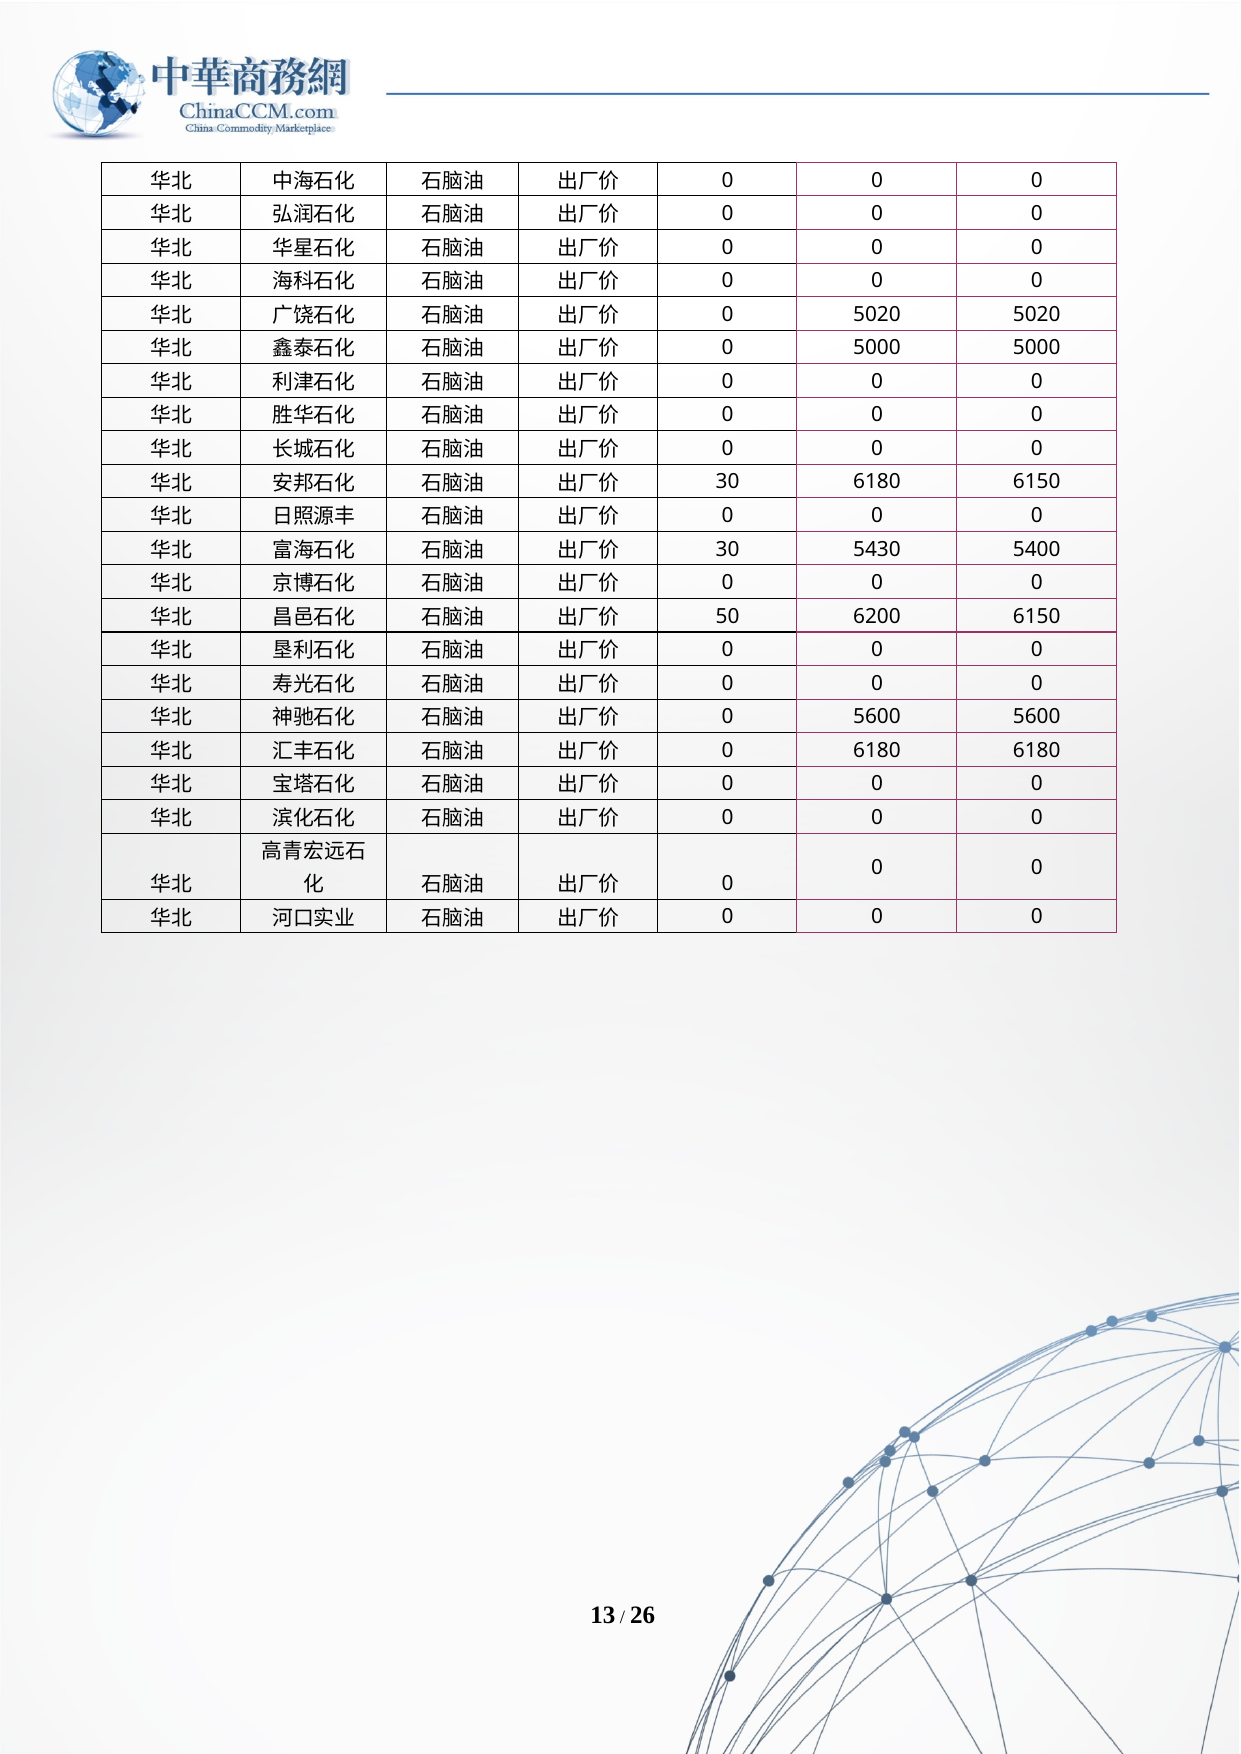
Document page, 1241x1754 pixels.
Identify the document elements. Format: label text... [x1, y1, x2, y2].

table_cell 石脑油 [387, 900, 518, 932]
table_cell 华北 [102, 230, 240, 262]
table_cell 出厂价 [519, 666, 657, 698]
table_cell 出厂价 [519, 532, 657, 564]
table_cell 富海石化 [241, 532, 386, 564]
table_cell 日照源丰 [241, 498, 386, 531]
table_cell 0 [957, 230, 1116, 262]
table_cell 京博石化 [241, 565, 386, 598]
table_cell 0 [797, 196, 956, 229]
table_cell 0 [658, 264, 796, 296]
table_cell 5400 [957, 532, 1116, 564]
table_cell 0 [658, 565, 796, 598]
table_cell 5020 [957, 297, 1116, 329]
table_cell 0 [797, 633, 956, 665]
table_cell 0 [797, 498, 956, 531]
table_cell 石脑油 [387, 733, 518, 766]
table_cell 石脑油 [387, 498, 518, 531]
table_cell 长城石化 [241, 431, 386, 464]
table_cell 出厂价 [519, 834, 657, 899]
table_cell 0 [658, 834, 796, 899]
table_cell 6200 [797, 599, 956, 631]
table_cell 出厂价 [519, 498, 657, 531]
table_cell 华北 [102, 565, 240, 598]
table_cell 0 [957, 900, 1116, 932]
table_cell 0 [658, 900, 796, 932]
table_cell 石脑油 [387, 800, 518, 833]
table_cell 出厂价 [519, 599, 657, 631]
table_cell 0 [797, 800, 956, 833]
table_cell 6180 [797, 733, 956, 766]
table_cell 0 [658, 767, 796, 799]
table_cell 宝塔石化 [241, 767, 386, 799]
table_cell 神驰石化 [241, 700, 386, 732]
table_cell 0 [957, 834, 1116, 899]
table_cell 5000 [957, 331, 1116, 363]
table_cell 出厂价 [519, 800, 657, 833]
table_cell 华北 [102, 398, 240, 430]
table_cell 出厂价 [519, 297, 657, 329]
table_cell 0 [797, 666, 956, 698]
table_cell 华北 [102, 700, 240, 732]
table_cell 石脑油 [387, 767, 518, 799]
table_cell 华北 [102, 733, 240, 766]
table_cell 5020 [797, 297, 956, 329]
table_cell 鑫泰石化 [241, 331, 386, 363]
table_cell 0 [957, 196, 1116, 229]
table_cell 0 [658, 700, 796, 732]
table_cell 华北 [102, 196, 240, 229]
table_cell 安邦石化 [241, 465, 386, 497]
table_cell 出厂价 [519, 196, 657, 229]
table_cell 石脑油 [387, 565, 518, 598]
table_cell 0 [658, 163, 796, 195]
table_cell 华北 [102, 666, 240, 698]
table_cell 0 [957, 364, 1116, 397]
table_cell 50 [658, 599, 796, 631]
table_cell 石脑油 [387, 834, 518, 899]
table_cell 6180 [957, 733, 1116, 766]
table_cell 石脑油 [387, 633, 518, 665]
table_cell 石脑油 [387, 398, 518, 430]
table_cell 0 [658, 398, 796, 430]
table_cell 出厂价 [519, 331, 657, 363]
table_cell 出厂价 [519, 733, 657, 766]
table_cell 0 [957, 800, 1116, 833]
table_cell 华北 [102, 364, 240, 397]
table_cell 高青宏远石化 [241, 834, 386, 899]
table_cell 石脑油 [387, 163, 518, 195]
table_cell 寿光石化 [241, 666, 386, 698]
table_cell 出厂价 [519, 633, 657, 665]
table_cell 0 [658, 364, 796, 397]
table_cell 石脑油 [387, 532, 518, 564]
table_cell 0 [658, 230, 796, 262]
table_cell 汇丰石化 [241, 733, 386, 766]
table_cell 6150 [957, 465, 1116, 497]
table_cell 石脑油 [387, 364, 518, 397]
table_cell 垦利石化 [241, 633, 386, 665]
table_cell 0 [957, 431, 1116, 464]
table_cell 华北 [102, 599, 240, 631]
table_cell 0 [658, 633, 796, 665]
table_cell 华星石化 [241, 230, 386, 262]
table_cell 0 [797, 398, 956, 430]
table_cell 5000 [797, 331, 956, 363]
table_cell 出厂价 [519, 230, 657, 262]
table_cell 石脑油 [387, 465, 518, 497]
table_cell 石脑油 [387, 230, 518, 262]
table_cell 0 [797, 264, 956, 296]
table_cell 石脑油 [387, 700, 518, 732]
table_cell 河口实业 [241, 900, 386, 932]
table_cell 出厂价 [519, 163, 657, 195]
table_cell 华北 [102, 900, 240, 932]
table_cell 华北 [102, 498, 240, 531]
table_cell 0 [797, 565, 956, 598]
table_cell 0 [658, 666, 796, 698]
table_cell 利津石化 [241, 364, 386, 397]
table_cell 0 [957, 498, 1116, 531]
table_cell 出厂价 [519, 900, 657, 932]
table_cell 石脑油 [387, 431, 518, 464]
table_cell 出厂价 [519, 364, 657, 397]
table_cell 0 [658, 297, 796, 329]
table_cell 0 [957, 666, 1116, 698]
table_cell 0 [957, 163, 1116, 195]
table_cell 石脑油 [387, 264, 518, 296]
table_cell 出厂价 [519, 465, 657, 497]
table_cell 5600 [797, 700, 956, 732]
table_cell 0 [957, 264, 1116, 296]
table_cell 0 [658, 331, 796, 363]
table_cell 海科石化 [241, 264, 386, 296]
table_cell 华北 [102, 264, 240, 296]
table_cell 华北 [102, 532, 240, 564]
table_cell 0 [797, 431, 956, 464]
table_cell 华北 [102, 163, 240, 195]
picture [0, 2, 1240, 1754]
table_cell 0 [957, 565, 1116, 598]
table_cell 华北 [102, 767, 240, 799]
table_cell 华北 [102, 297, 240, 329]
table_cell 0 [797, 900, 956, 932]
table_cell 出厂价 [519, 565, 657, 598]
table_cell 0 [658, 733, 796, 766]
table_cell 出厂价 [519, 398, 657, 430]
table_cell 弘润石化 [241, 196, 386, 229]
table_cell 石脑油 [387, 599, 518, 631]
table_cell 0 [797, 364, 956, 397]
table_cell 0 [797, 230, 956, 262]
table_cell 胜华石化 [241, 398, 386, 430]
table_cell 滨化石化 [241, 800, 386, 833]
table_cell 石脑油 [387, 196, 518, 229]
table_cell 0 [797, 767, 956, 799]
table_cell 广饶石化 [241, 297, 386, 329]
table_cell 出厂价 [519, 431, 657, 464]
table_cell 30 [658, 532, 796, 564]
table_cell 出厂价 [519, 700, 657, 732]
table_cell 5430 [797, 532, 956, 564]
table_cell 0 [658, 196, 796, 229]
table_cell 华北 [102, 431, 240, 464]
table_cell 昌邑石化 [241, 599, 386, 631]
table_cell 0 [658, 498, 796, 531]
table_cell 华北 [102, 834, 240, 899]
table_cell 0 [957, 767, 1116, 799]
table_cell 华北 [102, 331, 240, 363]
table_cell 石脑油 [387, 666, 518, 698]
table_cell 出厂价 [519, 767, 657, 799]
table_cell 0 [658, 431, 796, 464]
table_cell 中海石化 [241, 163, 386, 195]
table_cell 石脑油 [387, 297, 518, 329]
table_cell 0 [957, 398, 1116, 430]
table_cell 30 [658, 465, 796, 497]
table_cell 0 [658, 800, 796, 833]
table_cell 0 [797, 163, 956, 195]
table_cell 出厂价 [519, 264, 657, 296]
table_cell 华北 [102, 800, 240, 833]
table_cell 5600 [957, 700, 1116, 732]
table_cell 石脑油 [387, 331, 518, 363]
table_cell 华北 [102, 633, 240, 665]
table_cell 0 [957, 633, 1116, 665]
table_cell 0 [797, 834, 956, 899]
table_cell 6150 [957, 599, 1116, 631]
table_cell 华北 [102, 465, 240, 497]
table_cell 6180 [797, 465, 956, 497]
